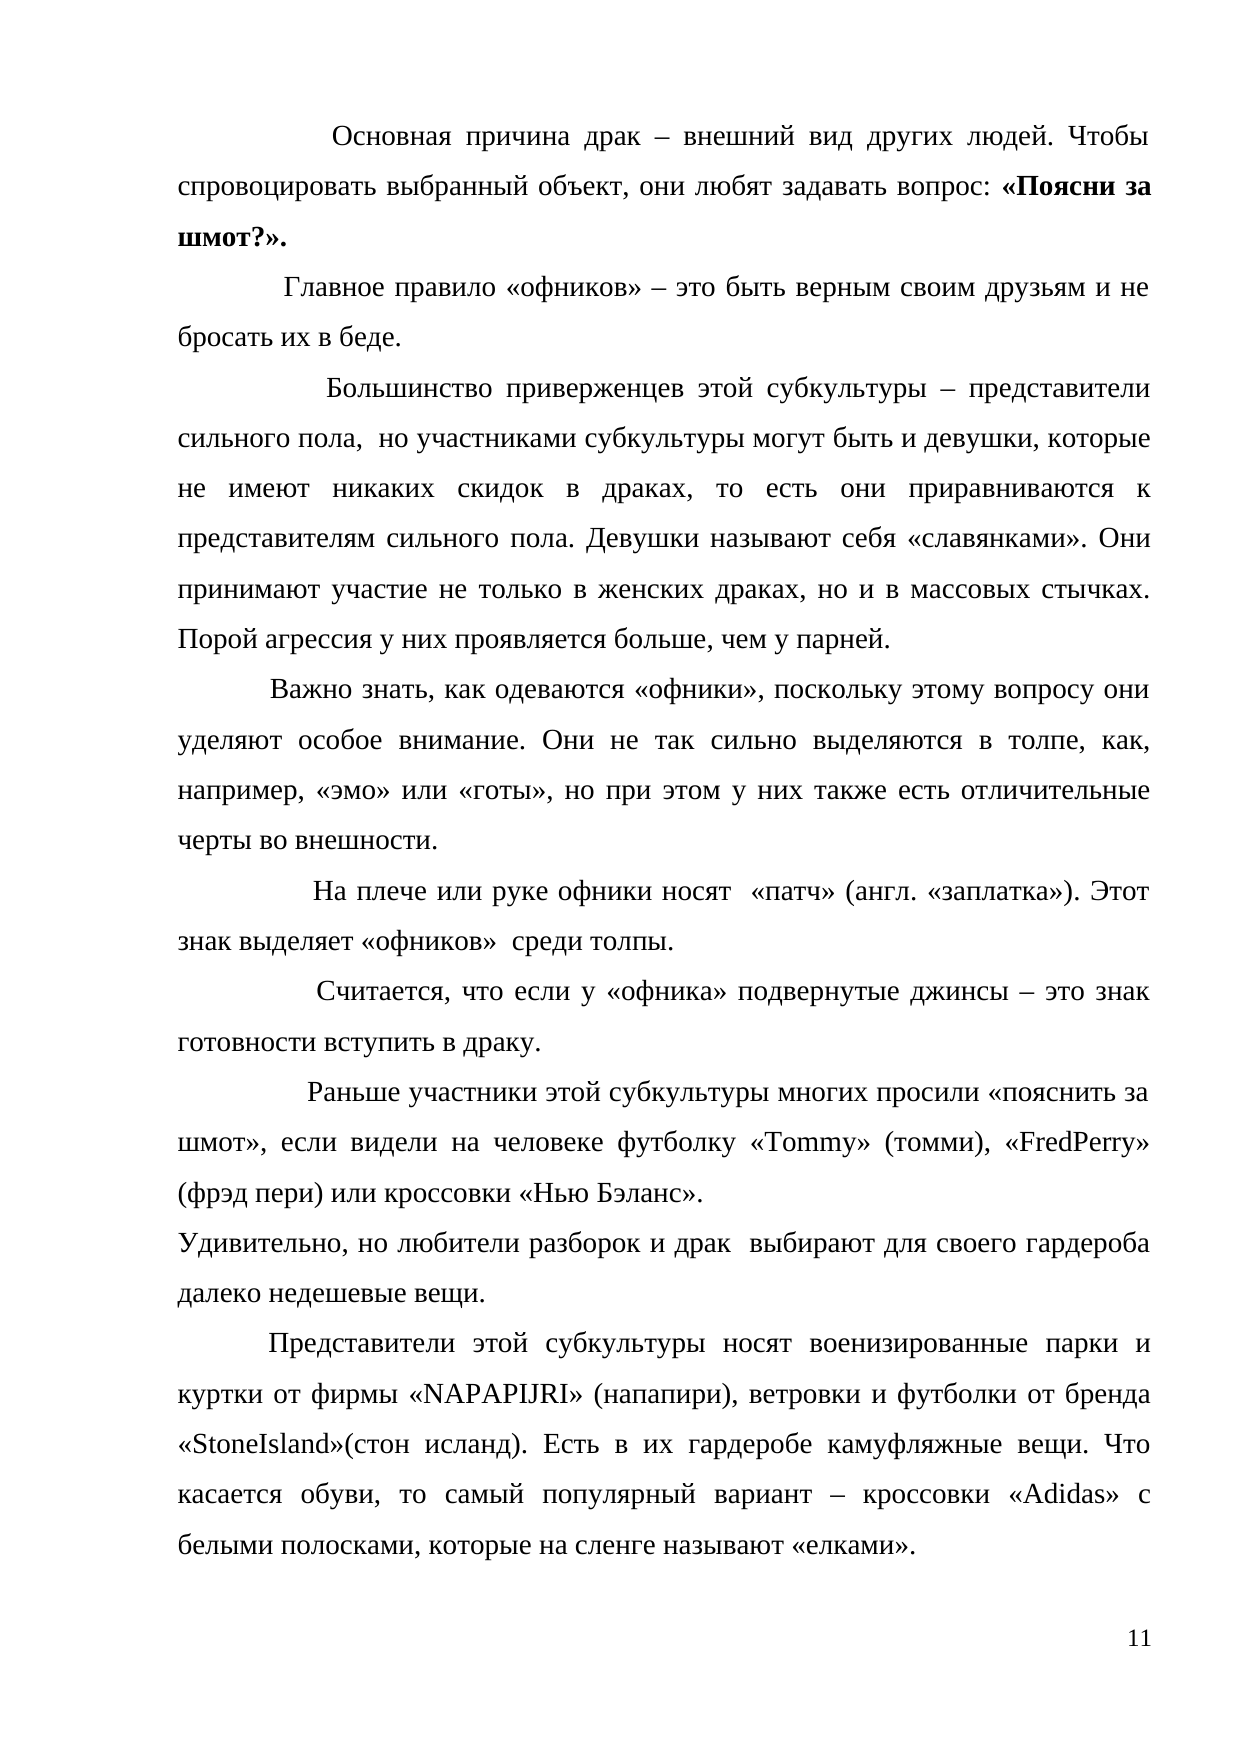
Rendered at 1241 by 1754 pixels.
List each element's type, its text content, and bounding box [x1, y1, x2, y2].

text Основная причина драк – внешний вид других людей. Чтобы спровоцировать выбранный объект, они любят задавать вопрос: «Поясни за шмот?». [177, 118, 1152, 252]
text Удивительно, но любители разборок и драк выбирают для своего гардероба далеко недешевые вещи. [177, 1225, 1152, 1309]
text На плече или руке офники носят «патч» (англ. «заплатка»). Этот знак выделяет «офников» среди толпы. [177, 873, 1152, 957]
text Раньше участники этой субкультуры многих просили «пояснить за шмот», если видели на человеке футболку «Tommy» (томми), «FredPerry» (фрэд пери) или кроссовки «Нью Бэланс». [177, 1074, 1152, 1208]
text Считается, что если у «офника» подвернутые джинсы – это знак готовности вступить в драку. [177, 973, 1152, 1057]
text Важно знать, как одеваются «офники», поскольку этому вопросу они уделяют особое внимание. Они не так сильно выделяются в толпе, как, например, «эмо» или «готы», но при этом у них также есть отличительные черты во внешности. [177, 672, 1152, 856]
text Главное правило «офников» – это быть верным своим друзьям и не бросать их в беде. [177, 269, 1152, 353]
text Большинство приверженцев этой субкультуры – представители сильного пола, но участниками субкультуры могут быть и девушки, которые не имеют никаких скидок в драках, то есть они приравниваются к представителям сильного пола. Девушки называют себя «славянками». Они принимают участие не только в женских драках, но и в массовых стычках. Порой агрессия у них проявляется больше, чем у парней. [177, 370, 1152, 655]
text Представители этой субкультуры носят военизированные парки и куртки от фирмы «NAPAPIJRI» (напапири), ветровки и футболки от бренда «StoneIsland»(стон исланд). Есть в их гардеробе камуфляжные вещи. Что касается обуви, то самый популярный вариант – кроссовки «Adidas» с белыми полосками, которые на сленге называют «елками». [177, 1326, 1152, 1560]
